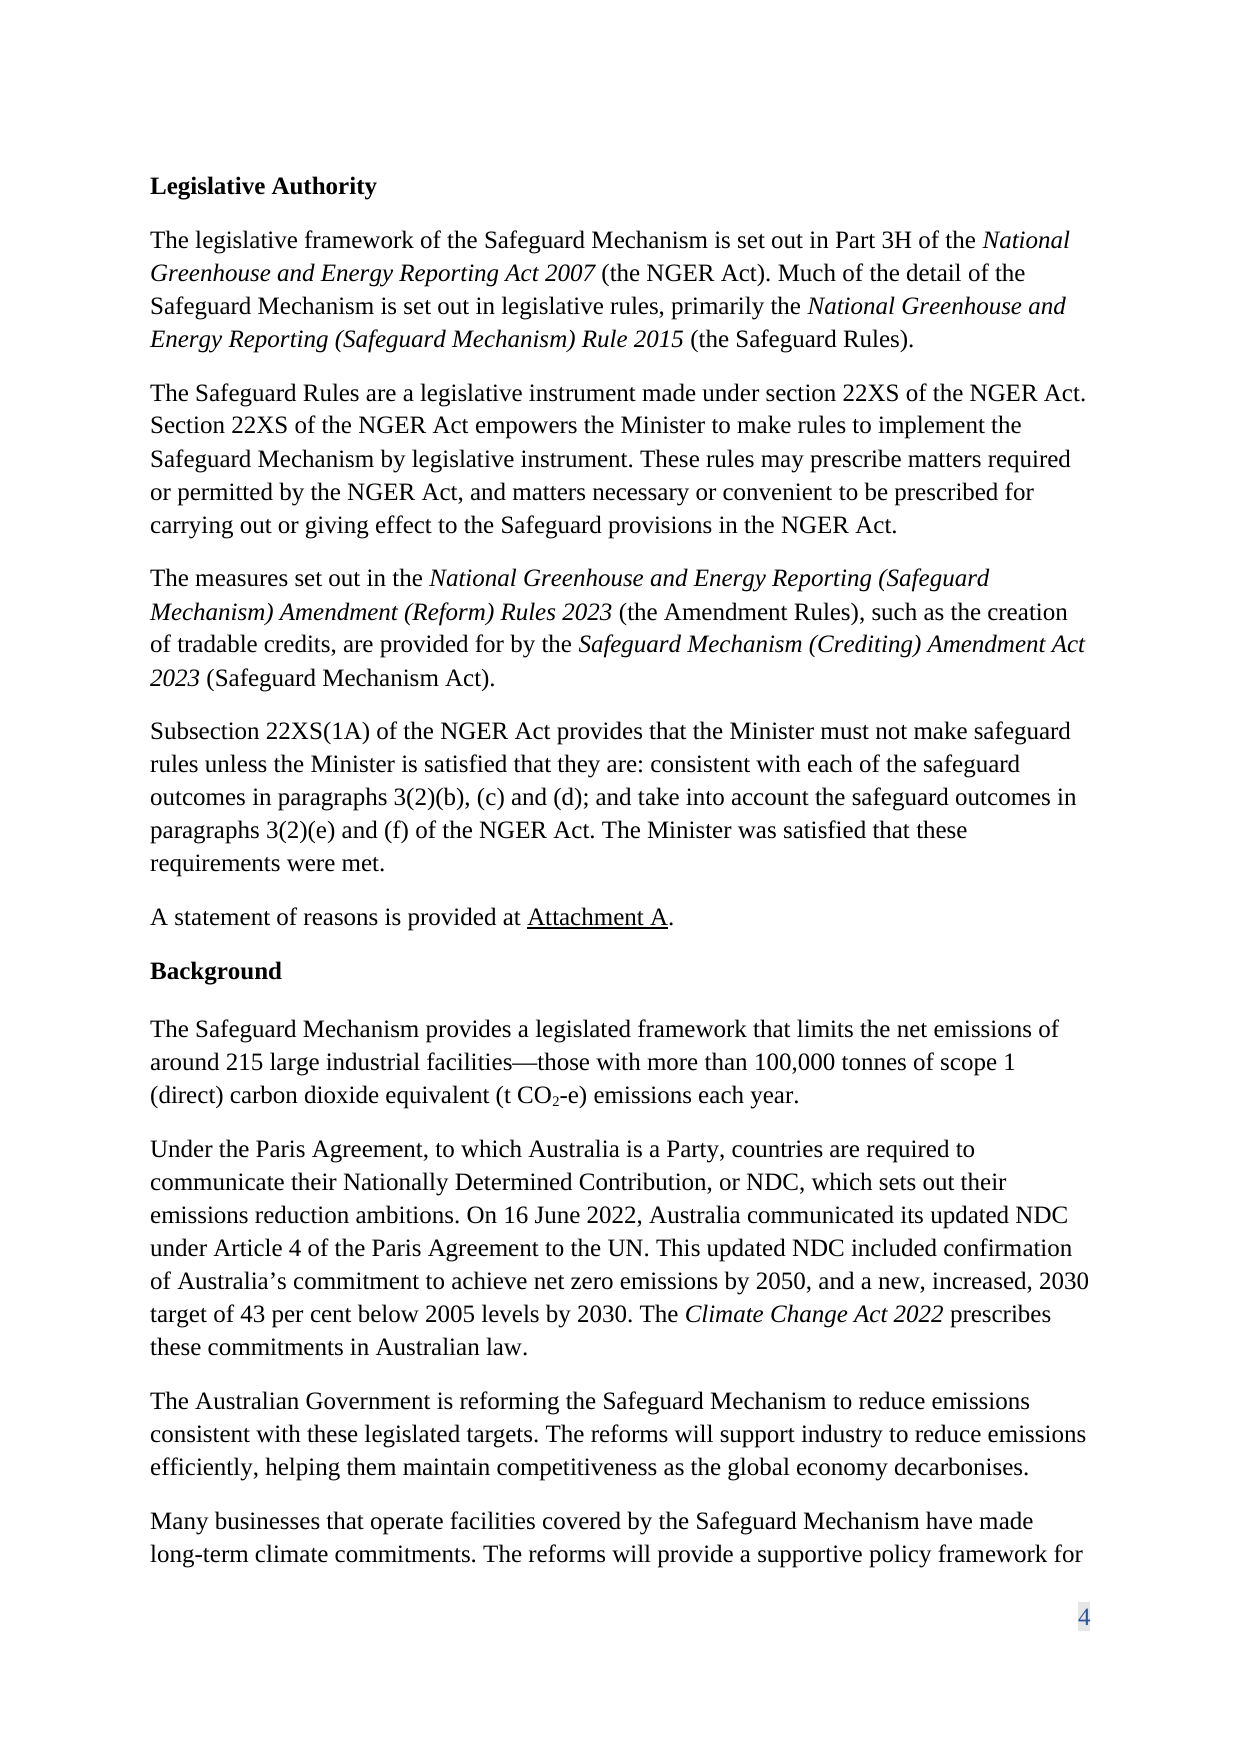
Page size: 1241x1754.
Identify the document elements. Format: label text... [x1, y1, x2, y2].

text The Australian Government is reforming the Safeguard Mechanism to reduce emissions consistent with these legislated targets. The reforms will support industry to reduce emissions efficiently, helping them maintain competitiveness as the global economy decarbonises. [150, 1386, 1090, 1481]
text The legislative framework of the Safeguard Mechanism is set out in Part 3H of the National Greenhouse and Energy Reporting Act 2007 (the NGER Act). Much of the detail of the Safeguard Mechanism is set out in legislative rules, primarily the National Greenhouse and Energy Reporting (Safeguard Mechanism) Rule 2015 (the Safeguard Rules). [150, 225, 1090, 352]
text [150, 1506, 1090, 1568]
subtitle Background [150, 956, 1090, 985]
text Under the Paris Agreement, to which Australia is a Party, countries are required to communicate their Nationally Determined Contribution, or NDC, which sets out their emissions reduction ambitions. On 16 June 2022, Australia communicated its updated NDC under Article 4 of the Paris Agreement to the UN. This updated NDC included confirmation of Australia’s commitment to achieve net zero emissions by 2050, and a new, increased, 2030 target of 43 per cent below 2005 levels by 2030. The Climate Change Act 2022 prescribes these commitments in Australian law. [150, 1134, 1090, 1361]
subtitle Legislative Authority [150, 171, 1090, 199]
text Subsection 22XS(1A) of the NGER Act provides that the Minister must not make safeguard rules unless the Minister is satisfied that they are: consistent with each of the safeguard outcomes in paragraphs 3(2)(b), (c) and (d); and take into account the safeguard outcomes in paragraphs 3(2)(e) and (f) of the NGER Act. The Minister was satisfied that these requirements were met. [150, 716, 1090, 877]
text The measures set out in the National Greenhouse and Energy Reporting (Safeguard Mechanism) Amendment (Reform) Rules 2023 (the Amendment Rules), such as the creation of tradable credits, are provided for by the Safeguard Mechanism (Crediting) Amendment Act 2023 (Safeguard Mechanism Act). [150, 563, 1090, 691]
text A statement of reasons is provided at Attachment A. [150, 902, 1090, 931]
text The Safeguard Mechanism provides a legislated framework that limits the net emissions of around 215 large industrial facilities—those with more than 100,000 tonnes of scope 1 (direct) carbon dioxide equivalent (t CO2-e) emissions each year. [150, 1014, 1081, 1109]
text The Safeguard Rules are a legislative instrument made under section 22XS of the NGER Act. Section 22XS of the NGER Act empowers the Minister to make rules to implement the Safeguard Mechanism by legislative instrument. These rules may prescribe matters required or permitted by the NGER Act, and matters necessary or convenient to be prescribed for carrying out or giving effect to the Safeguard provisions in the NGER Act. [150, 378, 1090, 538]
